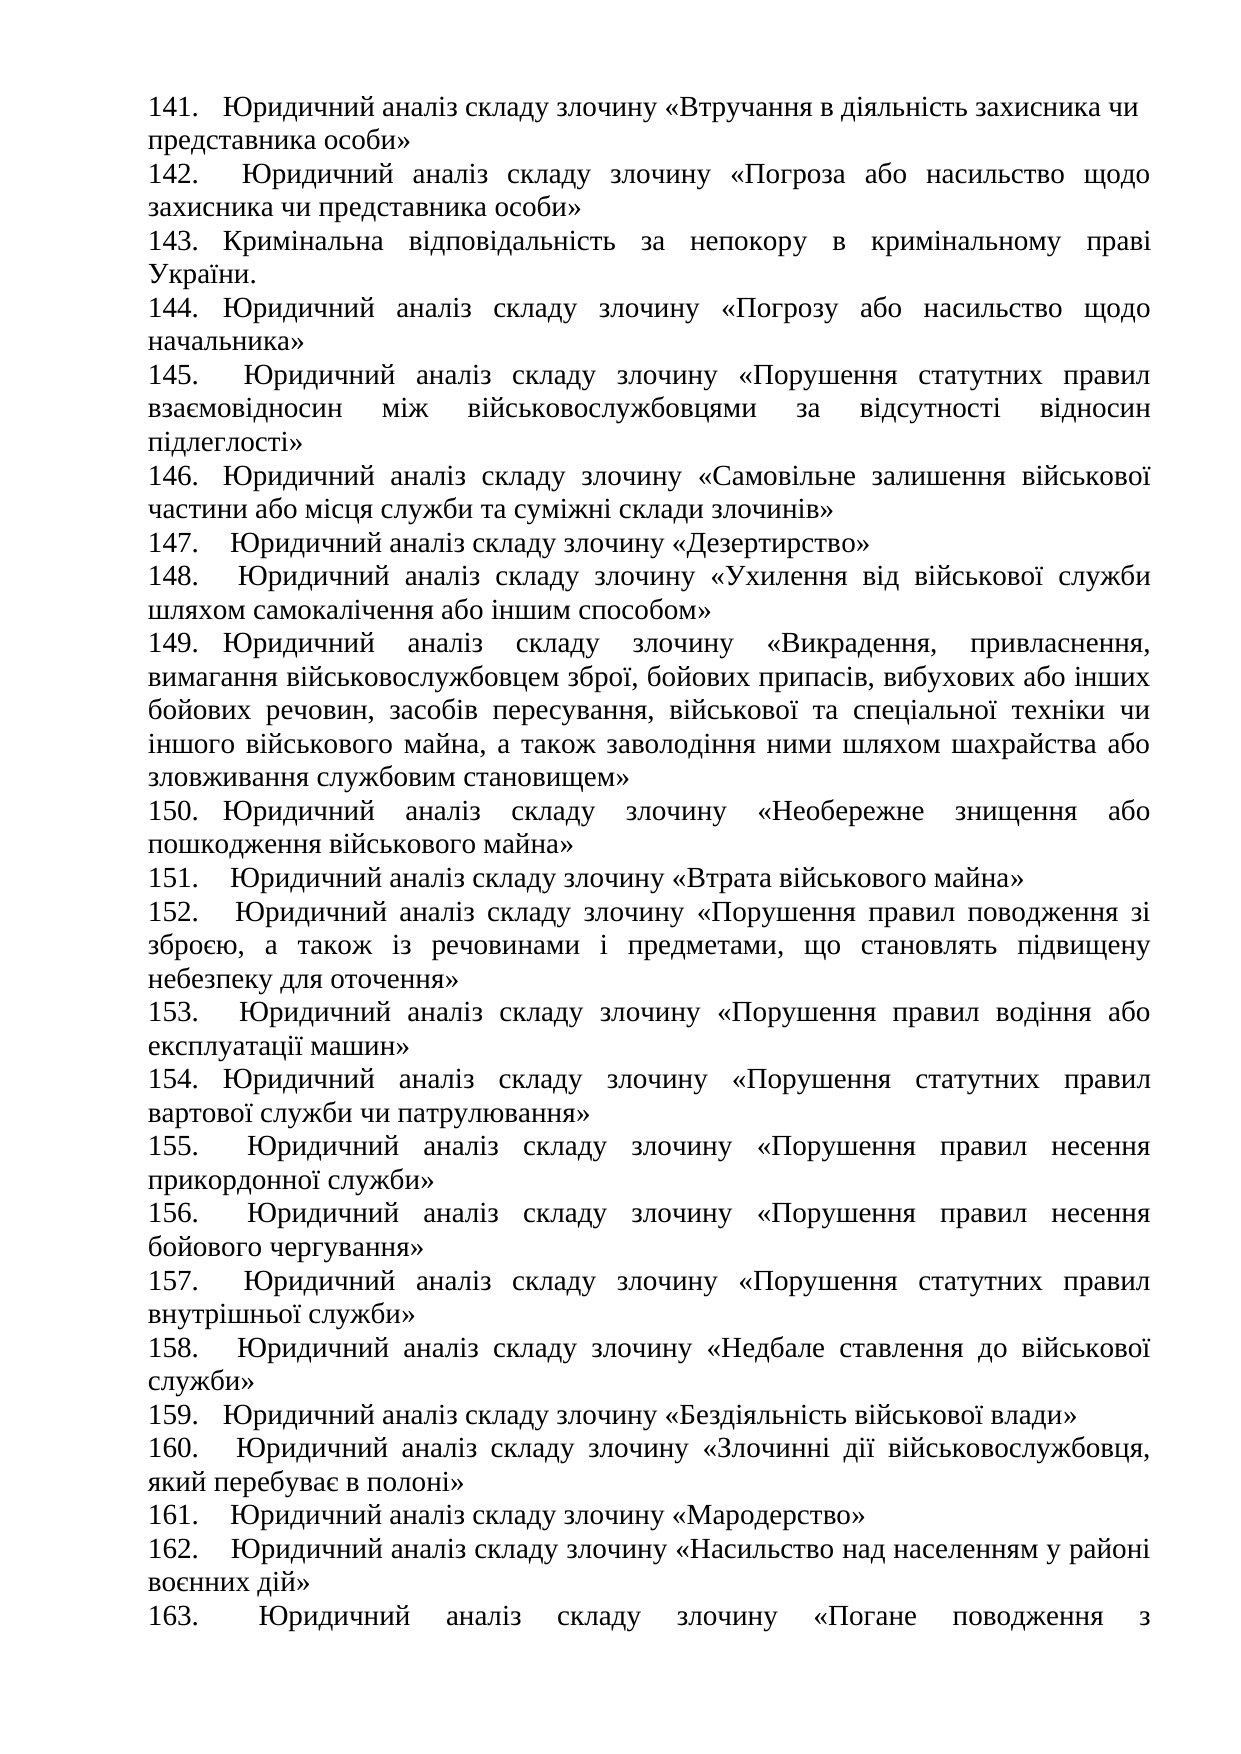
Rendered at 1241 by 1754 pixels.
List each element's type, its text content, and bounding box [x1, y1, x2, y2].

list Юридичний аналіз складу злочину «Злочинні дії військовослужбовця, який перебуває в полоні» [148, 1430, 1152, 1497]
list Юридичний аналіз складу злочину «Порушення правил несення бойового чергування» [148, 1196, 1152, 1263]
list Юридичний аналіз складу злочину «Порушення правил поводження зі зброєю, а також із речовинами і предметами, що становлять підвищену небезпеку для оточення» [148, 894, 1152, 994]
list Юридичний аналіз складу злочину «Втручання в діяльність захисника чи представника особи» [148, 89, 1152, 156]
list Юридичний аналіз складу злочину «Ухилення від військової служби шляхом самокалічення або іншим способом» [148, 558, 1152, 625]
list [148, 1598, 1152, 1632]
list Юридичний аналіз складу злочину «Порушення правил несення прикордонної служби» [148, 1128, 1152, 1196]
list Юридичний аналіз складу злочину «Втрата військового майна» [148, 860, 1152, 894]
list Юридичний аналіз складу злочину «Недбале ставлення до військової служби» [148, 1330, 1152, 1397]
list Юридичний аналіз складу злочину «Викрадення, привласнення, вимагання військовослужбовцем зброї, бойових припасів, вибухових або інших бойових речовин, засобів пересування, військової та спеціальної техніки чи іншого військового майна, а також заволодіння ними шляхом шахрайства або зловживання службовим становищем» [148, 625, 1152, 793]
list Юридичний аналіз складу злочину «Погрозу або насильство щодо начальника» [148, 290, 1152, 357]
list Юридичний аналіз складу злочину «Самовільне залишення військової частини або місця служби та суміжні склади злочинів» [148, 458, 1152, 525]
list Юридичний аналіз складу злочину «Бездіяльність військової влади» [148, 1397, 1152, 1430]
list Юридичний аналіз складу злочину «Дезертирство» [148, 525, 1152, 558]
list Юридичний аналіз складу злочину «Мародерство» [148, 1497, 1152, 1531]
list Юридичний аналіз складу злочину «Порушення статутних правил взаємовідносин між військовослужбовцями за відсутності відносин підлеглості» [148, 357, 1152, 458]
list Юридичний аналіз складу злочину «Насильство над населенням у районі воєнних дій» [148, 1531, 1152, 1598]
list Юридичний аналіз складу злочину «Необережне знищення або пошкодження військового майна» [148, 793, 1152, 860]
list Юридичний аналіз складу злочину «Порушення правил водіння або експлуатації машин» [148, 994, 1152, 1061]
list Юридичний аналіз складу злочину «Порушення статутних правил вартової служби чи патрулювання» [148, 1061, 1152, 1128]
list Юридичний аналіз складу злочину «Погроза або насильство щодо захисника чи представника особи» [148, 156, 1152, 223]
list Кримінальна відповідальність за непокору в кримінальному праві України. [148, 223, 1152, 290]
list Юридичний аналіз складу злочину «Порушення статутних правил внутрішньої служби» [148, 1263, 1152, 1330]
